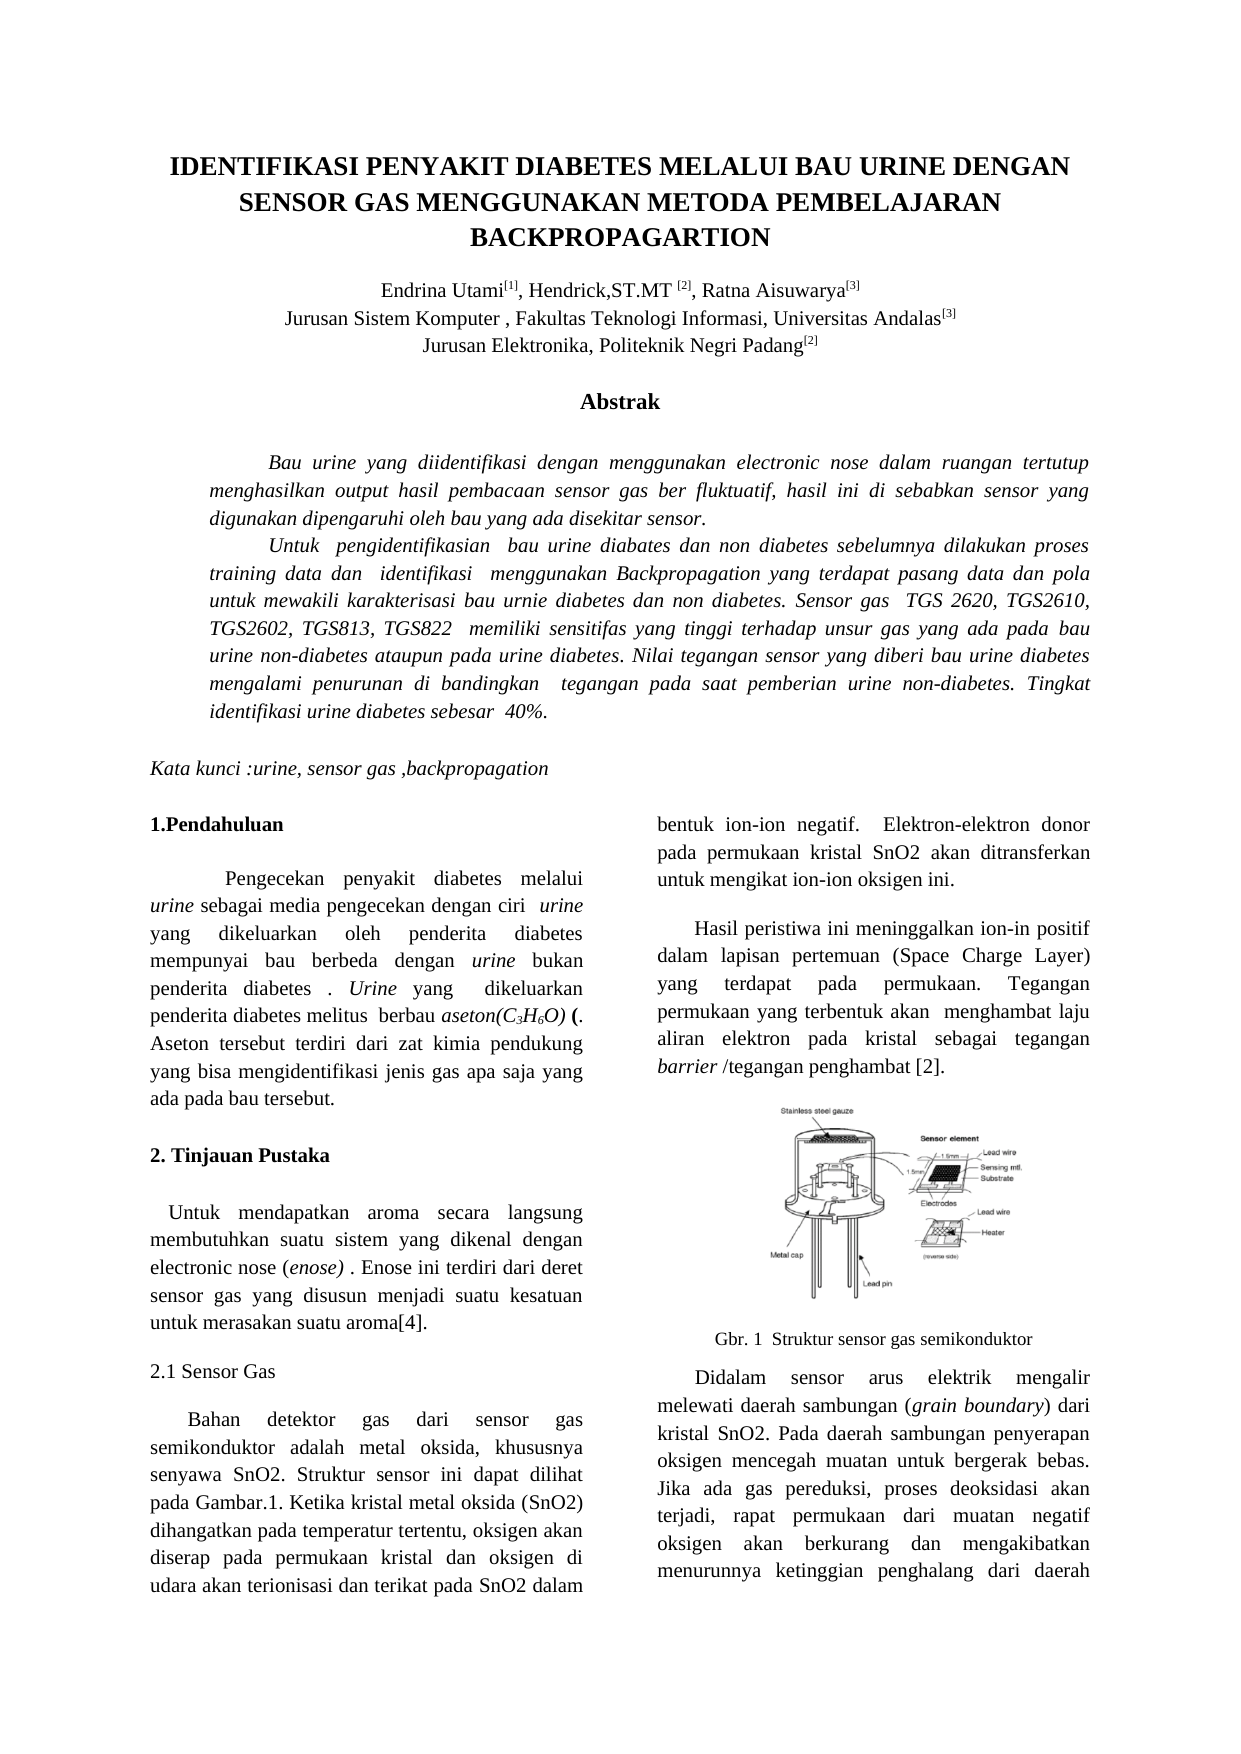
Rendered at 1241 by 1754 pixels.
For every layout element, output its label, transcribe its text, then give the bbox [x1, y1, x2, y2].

text Jurusan Sistem Komputer , Fakultas Teknologi Informasi, Universitas Andalas[3] [150, 306, 1090, 330]
text Kata kunci :urine, sensor gas ,backpropagation [150, 755, 1090, 779]
text 2. Tinjauan Pustaka [150, 1143, 583, 1167]
picture [760, 1102, 1025, 1303]
list Bau urine yang diidentifikasi dengan menggunakan electronic nose dalam ruangan tertutup menghasilkan output hasil pembacaan sensor gas ber fluktuatif, hasil ini di sebabkan sensor yang digunakan dipengaruhi oleh bau yang ada disekitar sensor. [209, 450, 1090, 529]
text 1.Pendahuluan [150, 812, 583, 836]
text Bahan detektor gas dari sensor gas semikonduktor adalah metal oksida, khususnya senyawa SnO2. Struktur sensor ini dapat dilihat pada Gambar.1. Ketika kristal metal oksida (SnO2) dihangatkan pada temperatur tertentu, oksigen akan diserap pada permukaan kristal dan oksigen di udara akan terionisasi dan terikat pada SnO2 dalam bentuk ion-ion negatif. Elektron-elektron donor pada permukaan kristal SnO2 akan ditransferkan untuk mengikat ion-ion oksigen ini. [150, 1407, 583, 1597]
text Pengecekan penyakit diabetes melalui urine sebagai media pengecekan dengan ciri urine yang dikeluarkan oleh penderita diabetes mempunyai bau berbeda dengan urine bukan penderita diabetes . Urine yang dikeluarkan penderita diabetes melitus berbau aseton(C3H6O) (. Aseton tersebut terdiri dari zat kimia pendukung yang bisa mengidentifikasi jenis gas apa saja yang ada pada bau tersebut. [150, 865, 583, 1110]
text Gbr. 1 Struktur sensor gas semikonduktor [657, 1328, 1090, 1349]
list Untuk pengidentifikasian bau urine diabates dan non diabetes sebelumnya dilakukan proses training data dan identifikasi menggunakan Backpropagation yang terdapat pasang data dan pola untuk mewakili karakterisasi bau urnie diabetes dan non diabetes. Sensor gas TGS 2620, TGS2610, TGS2602, TGS813, TGS822 memiliki sensitifas yang tinggi terhadap unsur gas yang ada pada bau urine non-diabetes ataupun pada urine diabetes. Nilai tegangan sensor yang diberi bau urine diabetes mengalami penurunan di bandingkan tegangan pada saat pemberian urine non-diabetes. Tingkat identifikasi urine diabetes sebesar 40%. [209, 533, 1090, 723]
text 2.1 Sensor Gas [150, 1359, 583, 1383]
text IDENTIFIKASI PENYAKIT DIABETES MELALUI BAU URINE DENGAN SENSOR GAS MENGGUNAKAN METODA PEMBELAJARAN BACKPROPAGARTION [150, 150, 1090, 253]
text Bahan detektor gas dari sensor gas semikonduktor adalah metal oksida, khususnya senyawa SnO2. Struktur sensor ini dapat dilihat pada Gambar.1. Ketika kristal metal oksida (SnO2) dihangatkan pada temperatur tertentu, oksigen akan diserap pada permukaan kristal dan oksigen di udara akan terionisasi dan terikat pada SnO2 dalam bentuk ion-ion negatif. Elektron-elektron donor pada permukaan kristal SnO2 akan ditransferkan untuk mengikat ion-ion oksigen ini. [657, 812, 1090, 891]
text Untuk mendapatkan aroma secara langsung membutuhkan suatu sistem yang dikenal dengan electronic nose (enose) . Enose ini terdiri dari deret sensor gas yang disusun menjadi suatu kesatuan untuk merasakan suatu aroma[4]. [150, 1200, 583, 1334]
text Endrina Utami[1], Hendrick,ST.MT [2], Ratna Aisuwarya[3] [150, 278, 1090, 302]
text Hasil peristiwa ini meninggalkan ion-in positif dalam lapisan pertemuan (Space Charge Layer) yang terdapat pada permukaan. Tegangan permukaan yang terbentuk akan menghambat laju aliran elektron pada kristal sebagai tegangan barrier /tegangan penghambat [2]. [657, 916, 1090, 1078]
text Jurusan Elektronika, Politeknik Negri Padang[2] [150, 333, 1090, 357]
text Abstrak [150, 388, 1090, 415]
